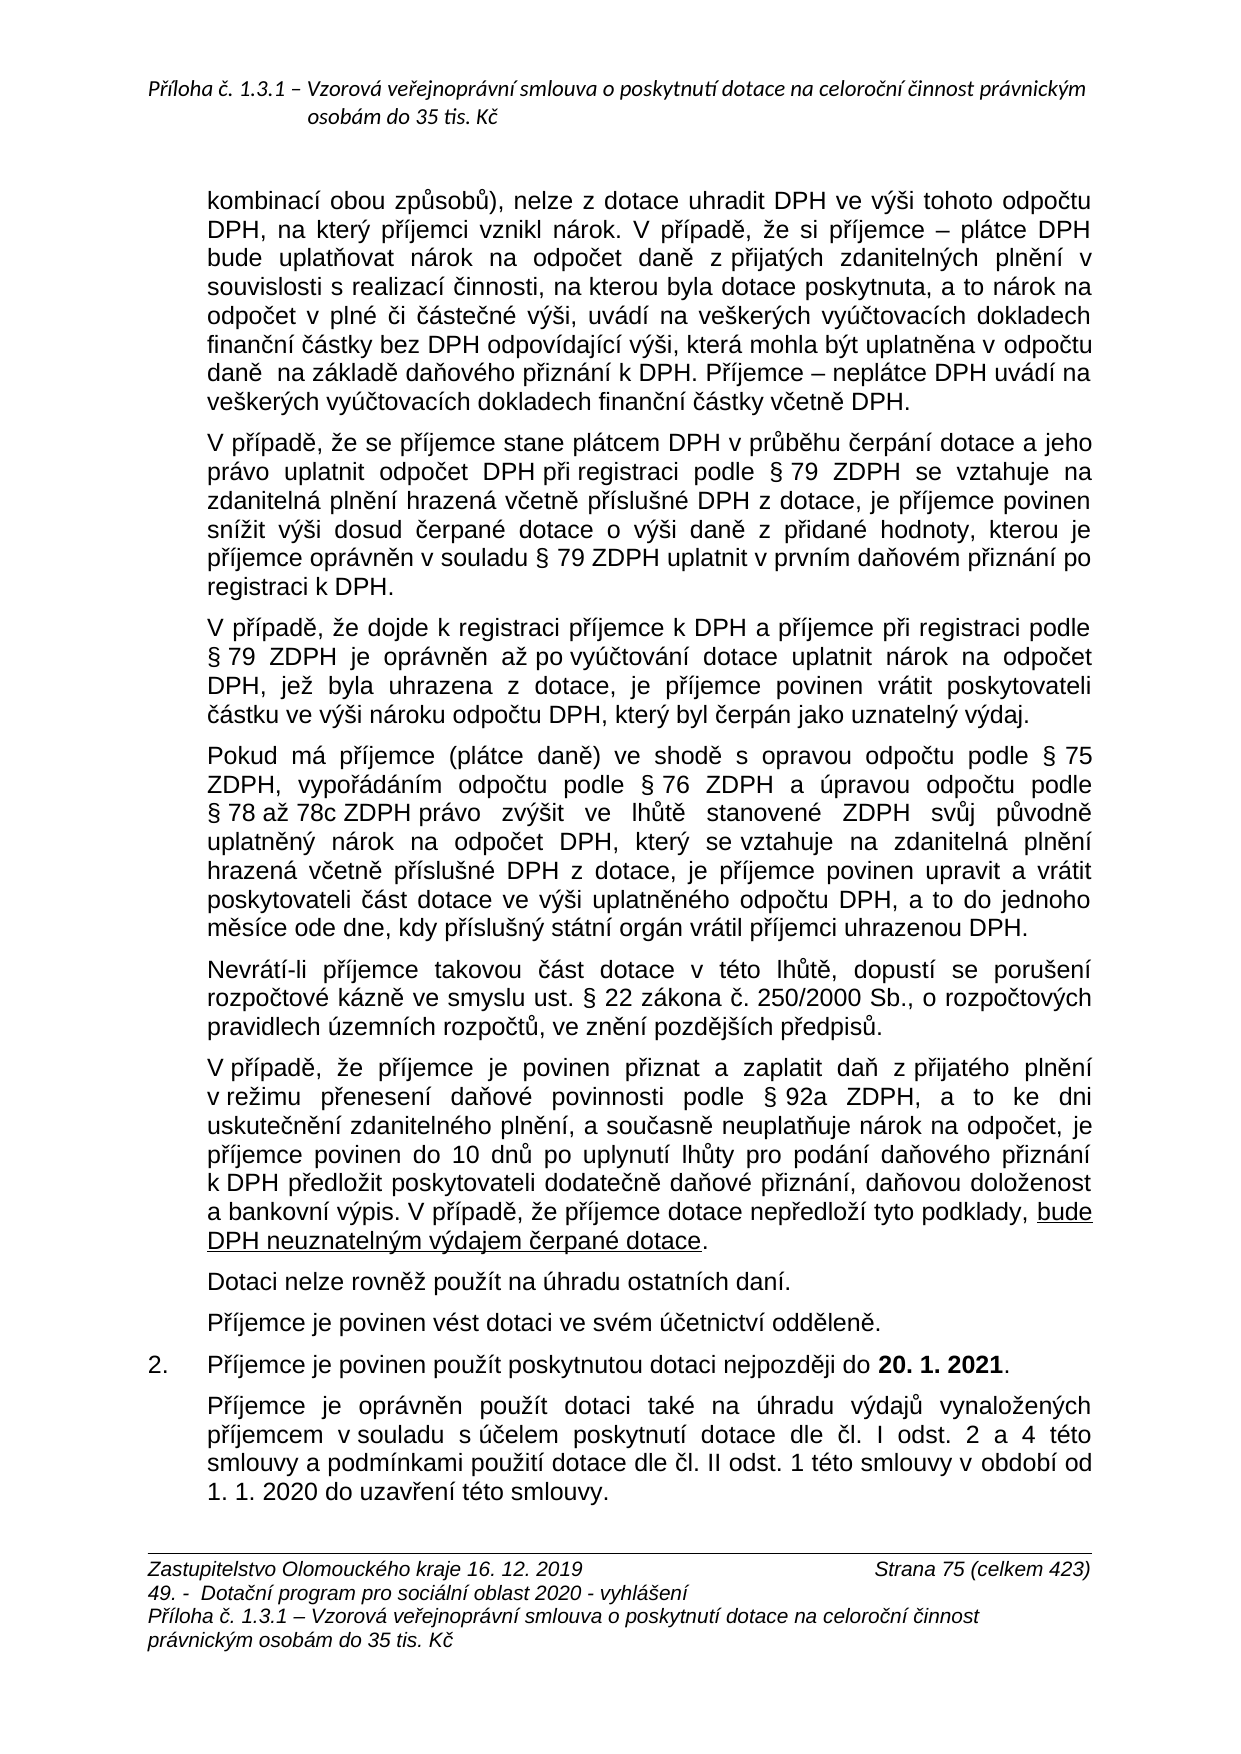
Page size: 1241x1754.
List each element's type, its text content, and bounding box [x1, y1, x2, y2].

text Příjemce je oprávněn použít dotaci také na úhradu výdajů vynaložených příjemcem v souladu s účelem poskytnutí dotace dle čl. I odst. 2 a 4 této smlouvy a podmínkami použití dotace dle čl. II odst. 1 této smlouvy v období od 1. 1. 2020 do uzavření této smlouvy. [207, 1391, 1092, 1506]
text Příjemce je povinen vést dotaci ve svém účetnictví odděleně. [207, 1308, 1092, 1337]
text Pokud má příjemce (plátce daně) ve shodě s opravou odpočtu podle § 75 ZDPH, vypořádáním odpočtu podle § 76 ZDPH a úpravou odpočtu podle § 78 až 78c ZDPH právo zvýšit ve lhůtě stanovené ZDPH svůj původně uplatněný nárok na odpočet DPH, který se vztahuje na zdanitelná plnění hrazená včetně příslušné DPH z dotace, je příjemce povinen upravit a vrátit poskytovateli část dotace ve výši uplatněného odpočtu DPH, a to do jednoho měsíce ode dne, kdy příslušný státní orgán vrátil příjemci uhrazenou DPH. [207, 741, 1092, 942]
list Příjemce je povinen použít poskytnutou dotaci nejpozději do 20. 1. 2021. [148, 1349, 1092, 1378]
text V případě, že dojde k registraci příjemce k DPH a příjemce při registraci podle § 79 ZDPH je oprávněn až po vyúčtování dotace uplatnit nárok na odpočet DPH, jež byla uhrazena z dotace, je příjemce povinen vrátit poskytovateli částku ve výši nároku odpočtu DPH, který byl čerpán jako uznatelný výdaj. [207, 613, 1092, 728]
text V případě, že příjemce je povinen přiznat a zaplatit daň z přijatého plnění v režimu přenesení daňové povinnosti podle § 92a ZDPH, a to ke dni uskutečnění zdanitelného plnění, a současně neuplatňuje nárok na odpočet, je příjemce povinen do 10 dnů po uplynutí lhůty pro podání daňového přiznání k DPH předložit poskytovateli dodatečně daňové přiznání, daňovou doloženost a bankovní výpis. V případě, že příjemce dotace nepředloží tyto podklady, bude DPH neuznatelným výdajem čerpané dotace. [207, 1053, 1092, 1254]
text Nevrátí-li příjemce takovou část dotace v této lhůtě, dopustí se porušení rozpočtové kázně ve smyslu ust. § 22 zákona č. 250/2000 Sb., o rozpočtových pravidlech územních rozpočtů, ve znění pozdějších předpisů. [207, 954, 1092, 1041]
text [207, 186, 1092, 416]
text Dotaci nelze rovněž použít na úhradu ostatních daní. [207, 1267, 1092, 1296]
text V případě, že se příjemce stane plátcem DPH v průběhu čerpání dotace a jeho právo uplatnit odpočet DPH při registraci podle § 79 ZDPH se vztahuje na zdanitelná plnění hrazená včetně příslušné DPH z dotace, je příjemce povinen snížit výši dosud čerpané dotace o výši daně z přidané hodnoty, kterou je příjemce oprávněn v souladu § 79 ZDPH uplatnit v prvním daňovém přiznání po registraci k DPH. [207, 428, 1092, 601]
